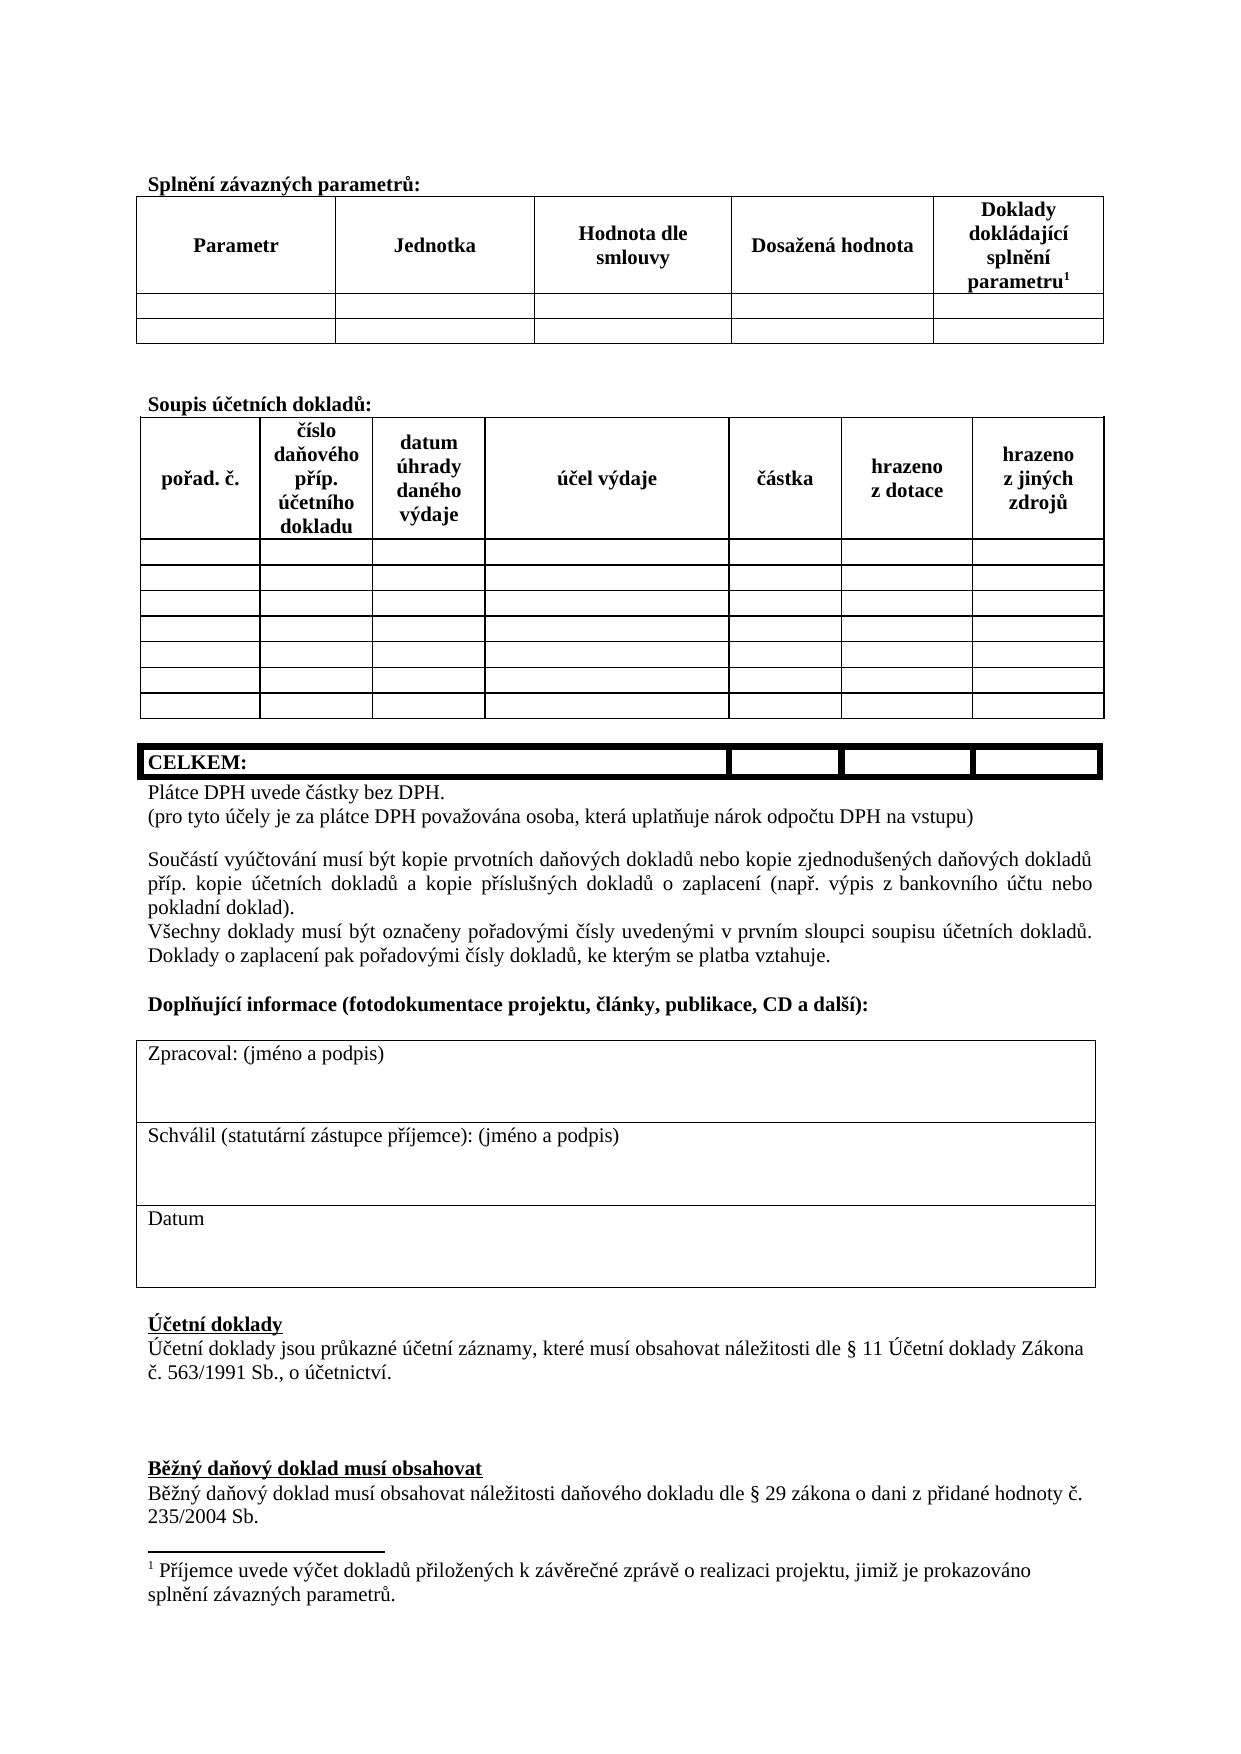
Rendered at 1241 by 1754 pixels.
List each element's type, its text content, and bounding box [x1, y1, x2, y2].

table_cell [261, 566, 372, 589]
table_cell [973, 694, 1103, 718]
table_cell [732, 294, 933, 318]
table_cell [934, 319, 1103, 343]
table_header hrazeno z dotace [842, 418, 972, 538]
table_cell [973, 540, 1103, 564]
table_cell [373, 540, 484, 564]
table_cell [535, 319, 731, 343]
table_cell [261, 540, 372, 564]
text Účetní doklady jsou průkazné účetní záznamy, které musí obsahovat náležitosti dle § 11 Účetní doklady Zákona č. 563/1991 Sb., o účetnictví. [148, 1336, 1093, 1384]
table_cell [373, 668, 484, 692]
table_header datum úhrady daného výdaje [373, 418, 484, 538]
table_cell [730, 642, 841, 666]
table_header Doklady dokládající splnění parametru [934, 197, 1103, 293]
table_cell Datum [137, 1206, 1095, 1287]
table_header Hodnota dle smlouvy [535, 197, 731, 293]
table_header [976, 750, 1097, 774]
table_header hrazeno z jiných zdrojů [973, 418, 1103, 538]
table_cell [730, 591, 841, 615]
text (pro tyto účely je za plátce DPH považována osoba, která uplatňuje nárok odpočtu DPH na vstupu) [148, 804, 1093, 828]
table_cell [336, 319, 534, 343]
table_cell [486, 591, 728, 615]
table_header Zpracoval: (jméno a podpis) [137, 1041, 1095, 1122]
table_cell [261, 591, 372, 615]
table_cell [973, 591, 1103, 615]
text Běžný daňový doklad musí obsahovat [148, 1456, 1093, 1480]
table_header částka [730, 418, 841, 538]
table_header číslo daňového příp. účetního dokladu [261, 418, 372, 538]
table_cell [486, 566, 728, 589]
table_cell [842, 617, 972, 641]
table_cell [486, 668, 728, 692]
text Účetní doklady [148, 1312, 1093, 1336]
table_cell [261, 617, 372, 641]
table_cell [373, 694, 484, 718]
table_cell [141, 694, 259, 718]
table_cell [141, 540, 259, 564]
text Běžný daňový doklad musí obsahovat náležitosti daňového dokladu dle § 29 zákona o dani z přidané hodnoty č. 235/2004 Sb. [148, 1480, 1093, 1528]
table_cell [486, 694, 728, 718]
table_cell [730, 694, 841, 718]
table_header Jednotka [336, 197, 534, 293]
text Plátce DPH uvede částky bez DPH. [148, 780, 1093, 804]
table_cell [973, 566, 1103, 589]
table_cell Schválil (statutární zástupce příjemce): (jméno a podpis) [137, 1123, 1095, 1204]
table_cell [934, 294, 1103, 318]
text Všechny doklady musí být označeny pořadovými čísly uvedenými v prvním sloupci soupisu účetních dokladů. Doklady o zaplacení pak pořadovými čísly dokladů, ke kterým se platba vztahuje. [148, 919, 1093, 967]
table_cell [373, 566, 484, 589]
text Splnění závazných parametrů: [148, 172, 1093, 196]
table_cell [973, 668, 1103, 692]
table_cell [373, 642, 484, 666]
table_header pořad. č. [141, 418, 259, 538]
table_cell [373, 617, 484, 641]
table_cell [730, 617, 841, 641]
table_cell [842, 591, 972, 615]
table_cell [141, 617, 259, 641]
table_cell [732, 319, 933, 343]
table_cell [730, 668, 841, 692]
table_cell [842, 668, 972, 692]
table_header Parametr [137, 197, 335, 293]
text Součástí vyúčtování musí být kopie prvotních daňových dokladů nebo kopie zjednodušených daňových dokladů příp. kopie účetních dokladů a kopie příslušných dokladů o zaplacení (např. výpis z bankovního účtu nebo pokladní doklad). [148, 847, 1093, 919]
table_cell [842, 642, 972, 666]
table_cell [842, 540, 972, 564]
table_cell [973, 617, 1103, 641]
table_cell [842, 566, 972, 589]
table_cell [141, 566, 259, 589]
table_cell [141, 591, 259, 615]
table_cell [137, 319, 335, 343]
table_cell [373, 591, 484, 615]
table_cell [535, 294, 731, 318]
table_header účel výdaje [486, 418, 728, 538]
table_cell [137, 294, 335, 318]
table_cell [141, 642, 259, 666]
table_cell [336, 294, 534, 318]
table_cell [486, 642, 728, 666]
table_cell [141, 668, 259, 692]
table_cell [261, 642, 372, 666]
table_header CELKEM: [144, 750, 726, 774]
table_header [732, 750, 838, 774]
table_cell [486, 540, 728, 564]
text Doplňující informace (fotodokumentace projektu, články, publikace, CD a další): [148, 992, 1093, 1016]
table_cell [261, 694, 372, 718]
table_cell [973, 642, 1103, 666]
table_cell [486, 617, 728, 641]
text Soupis účetních dokladů: [148, 392, 1093, 416]
table_cell [842, 694, 972, 718]
table_cell [261, 668, 372, 692]
table_cell [730, 540, 841, 564]
table_header Dosažená hodnota [732, 197, 933, 293]
table_cell [730, 566, 841, 589]
table_header [845, 750, 970, 774]
